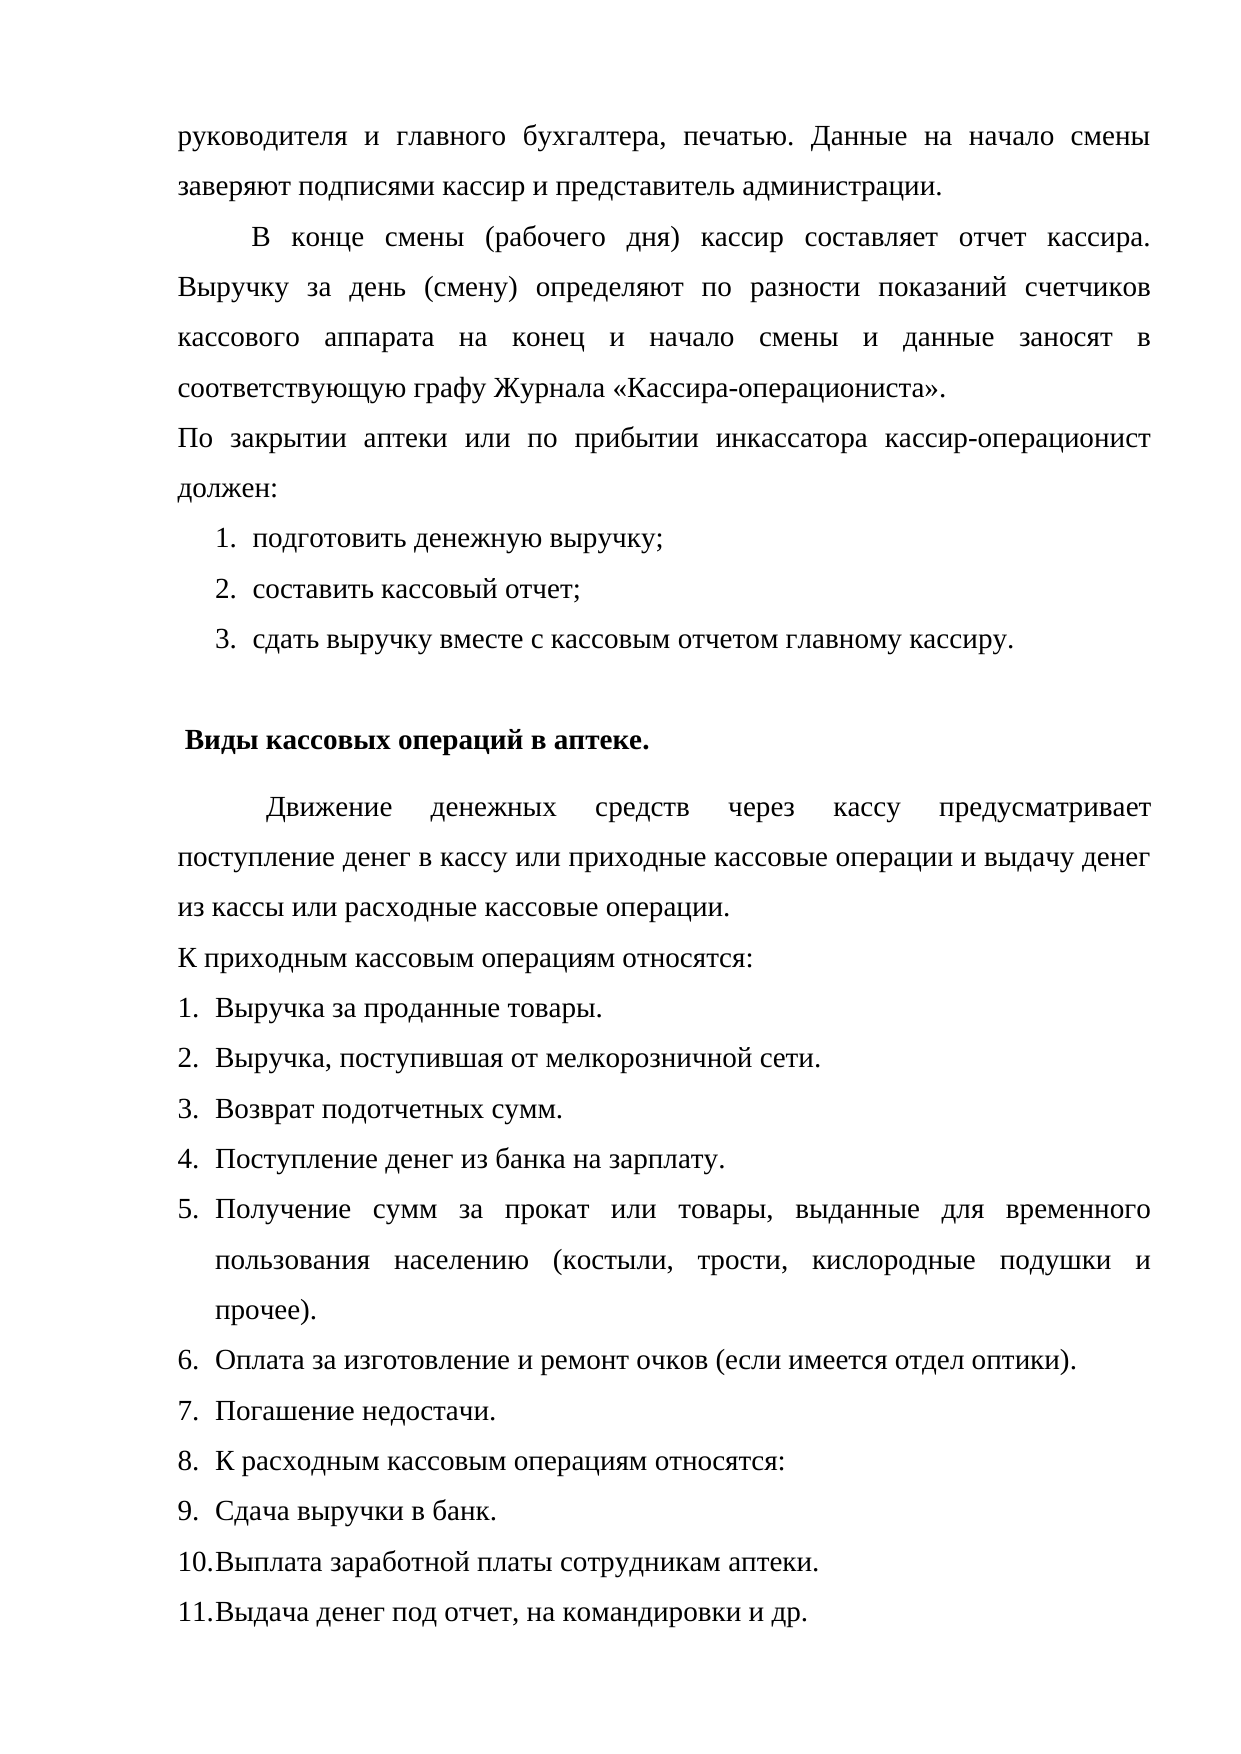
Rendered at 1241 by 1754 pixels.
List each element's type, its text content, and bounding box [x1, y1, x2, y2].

list сдать выручку вместе с кассовым отчетом главному кассиру. [215, 621, 1152, 655]
list Выдача денег под отчет, на командировки и др. [177, 1594, 1152, 1627]
list Возврат подотчетных сумм. [177, 1091, 1152, 1124]
text Движение денежных средств через кассу предусматривает поступление денег в кассу или приходные кассовые операции и выдачу денег из кассы или расходные кассовые операции. [177, 789, 1152, 923]
text Виды кассовых операций в аптеке. [177, 722, 1152, 755]
list Получение сумм за прокат или товары, выданные для временного пользования населению (костыли, трости, кислородные подушки и прочее). [177, 1191, 1152, 1326]
list Сдача выручки в банк. [177, 1493, 1152, 1527]
list Выплата заработной платы сотрудникам аптеки. [177, 1544, 1152, 1577]
list Оплата за изготовление и ремонт очков (если имеется отдел оптики). [177, 1342, 1152, 1376]
list К расходным кассовым операциям относятся: [177, 1443, 1152, 1477]
list составить кассовый отчет; [215, 571, 1152, 604]
list Выручка за проданные товары. [177, 990, 1152, 1024]
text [177, 118, 1152, 202]
list Погашение недостачи. [177, 1393, 1152, 1426]
text По закрытии аптеки или по прибытии инкассатора кассир-операционист должен: [177, 420, 1152, 504]
text В конце смены (рабочего дня) кассир составляет отчет кассира. Выручку за день (смену) определяют по разности показаний счетчиков кассового аппарата на конец и начало смены и данные заносят в соответствующую графу Журнала «Кассира-операциониста». [177, 219, 1152, 403]
list Поступление денег из банка на зарплату. [177, 1141, 1152, 1175]
list подготовить денежную выручку; [215, 521, 1152, 554]
list Выручка, поступившая от мелкорозничной сети. [177, 1041, 1152, 1074]
text К приходным кассовым операциям относятся: [177, 940, 1152, 973]
